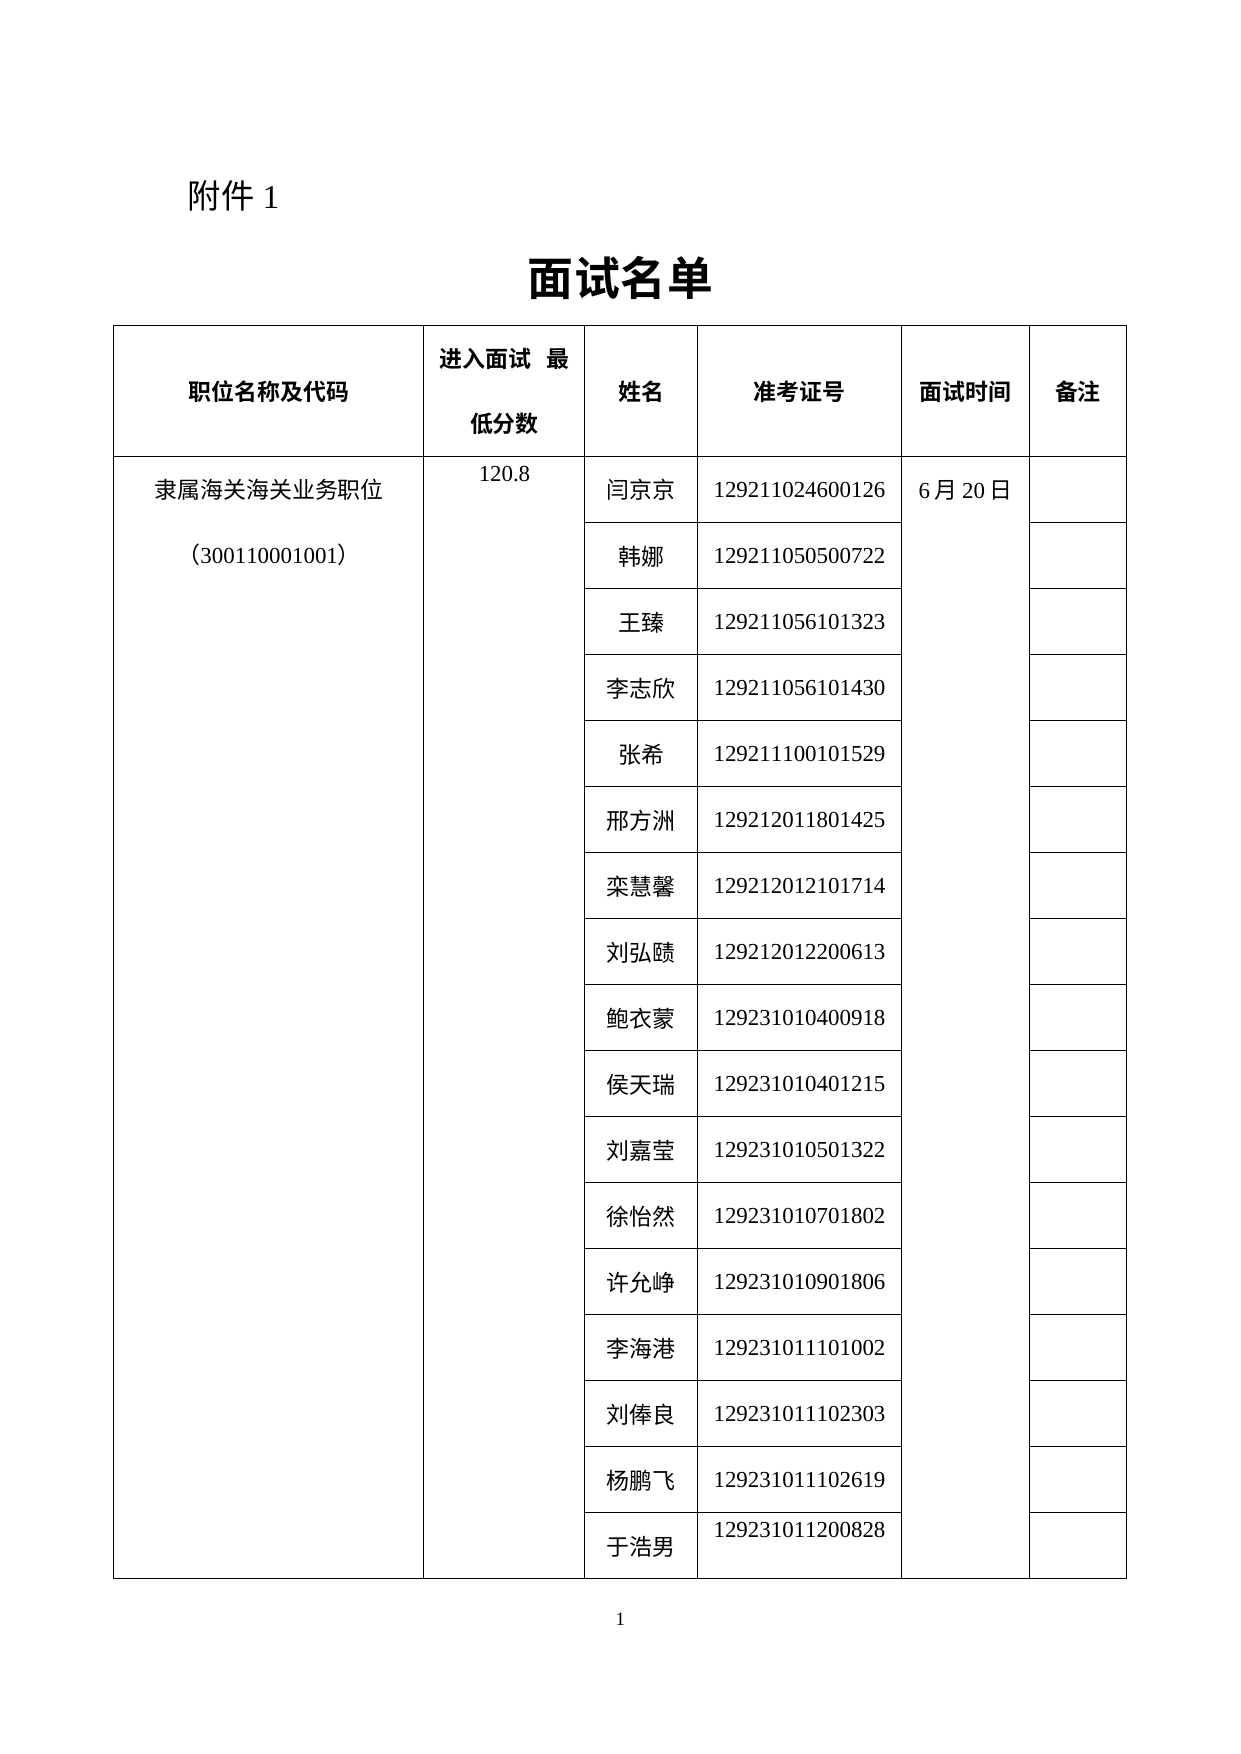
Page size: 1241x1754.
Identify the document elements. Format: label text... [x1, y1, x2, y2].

table_cell [1030, 721, 1126, 786]
text 面试名单 [187, 227, 1053, 324]
table_cell 129212012101714 [698, 853, 901, 918]
table_cell [1030, 523, 1126, 588]
table_cell 129231010901806 [698, 1249, 901, 1314]
table_cell 许允峥 [585, 1249, 697, 1314]
table_cell 于浩男 [585, 1513, 697, 1578]
table_cell [1030, 1117, 1126, 1182]
table_cell 120.8 [424, 457, 584, 1578]
table_cell 闫京京 [585, 457, 697, 522]
table_cell 王臻 [585, 589, 697, 654]
table_cell [1030, 1447, 1126, 1512]
table_cell 129231011102619 [698, 1447, 901, 1512]
table_cell [1030, 1381, 1126, 1446]
table_header 姓名 [585, 326, 697, 456]
table_cell 129211100101529 [698, 721, 901, 786]
table_cell 129231011101002 [698, 1315, 901, 1380]
table_cell [1030, 1249, 1126, 1314]
table_cell 129231010501322 [698, 1117, 901, 1182]
table_header 准考证号 [698, 326, 901, 456]
table_cell 129231010701802 [698, 1183, 901, 1248]
table_cell 韩娜 [585, 523, 697, 588]
table_cell 鲍衣蒙 [585, 985, 697, 1050]
table_cell 129231010401215 [698, 1051, 901, 1116]
table_cell 刘弘赜 [585, 919, 697, 984]
table_cell 129211024600126 [698, 457, 901, 522]
table_cell 129211056101323 [698, 589, 901, 654]
table_cell 129231011200828 [698, 1513, 901, 1578]
table_header 职位名称及代码 [114, 326, 423, 456]
table_cell [1030, 1183, 1126, 1248]
table_cell 129231011102303 [698, 1381, 901, 1446]
table_cell 刘嘉莹 [585, 1117, 697, 1182]
table_cell [1030, 853, 1126, 918]
table_header 进入面试 最低分数 [424, 326, 584, 456]
table_cell 刘俸良 [585, 1381, 697, 1446]
table_cell 129212011801425 [698, 787, 901, 852]
text 附件1 [187, 162, 1053, 227]
table_cell [1030, 787, 1126, 852]
table_cell 栾慧馨 [585, 853, 697, 918]
table_cell [1030, 1315, 1126, 1380]
table_cell 李海港 [585, 1315, 697, 1380]
table_cell [1030, 589, 1126, 654]
table_cell 邢方洲 [585, 787, 697, 852]
table_cell 侯天瑞 [585, 1051, 697, 1116]
table_cell 6月20日 [902, 457, 1029, 1578]
table_cell [1030, 1513, 1126, 1578]
table_cell 隶属海关海关业务职位 （300110001001） [114, 457, 423, 1578]
table_cell 129212012200613 [698, 919, 901, 984]
table_cell [1030, 919, 1126, 984]
table_cell [1030, 457, 1126, 522]
table_cell 129231010400918 [698, 985, 901, 1050]
table_cell [1030, 655, 1126, 720]
table_header 面试时间 [902, 326, 1029, 456]
table_cell 李志欣 [585, 655, 697, 720]
table_header 备注 [1030, 326, 1126, 456]
table_cell 129211050500722 [698, 523, 901, 588]
table_cell 张希 [585, 721, 697, 786]
table_cell 徐怡然 [585, 1183, 697, 1248]
table_cell 杨鹏飞 [585, 1447, 697, 1512]
table_cell 129211056101430 [698, 655, 901, 720]
table_cell [1030, 985, 1126, 1050]
table_cell [1030, 1051, 1126, 1116]
